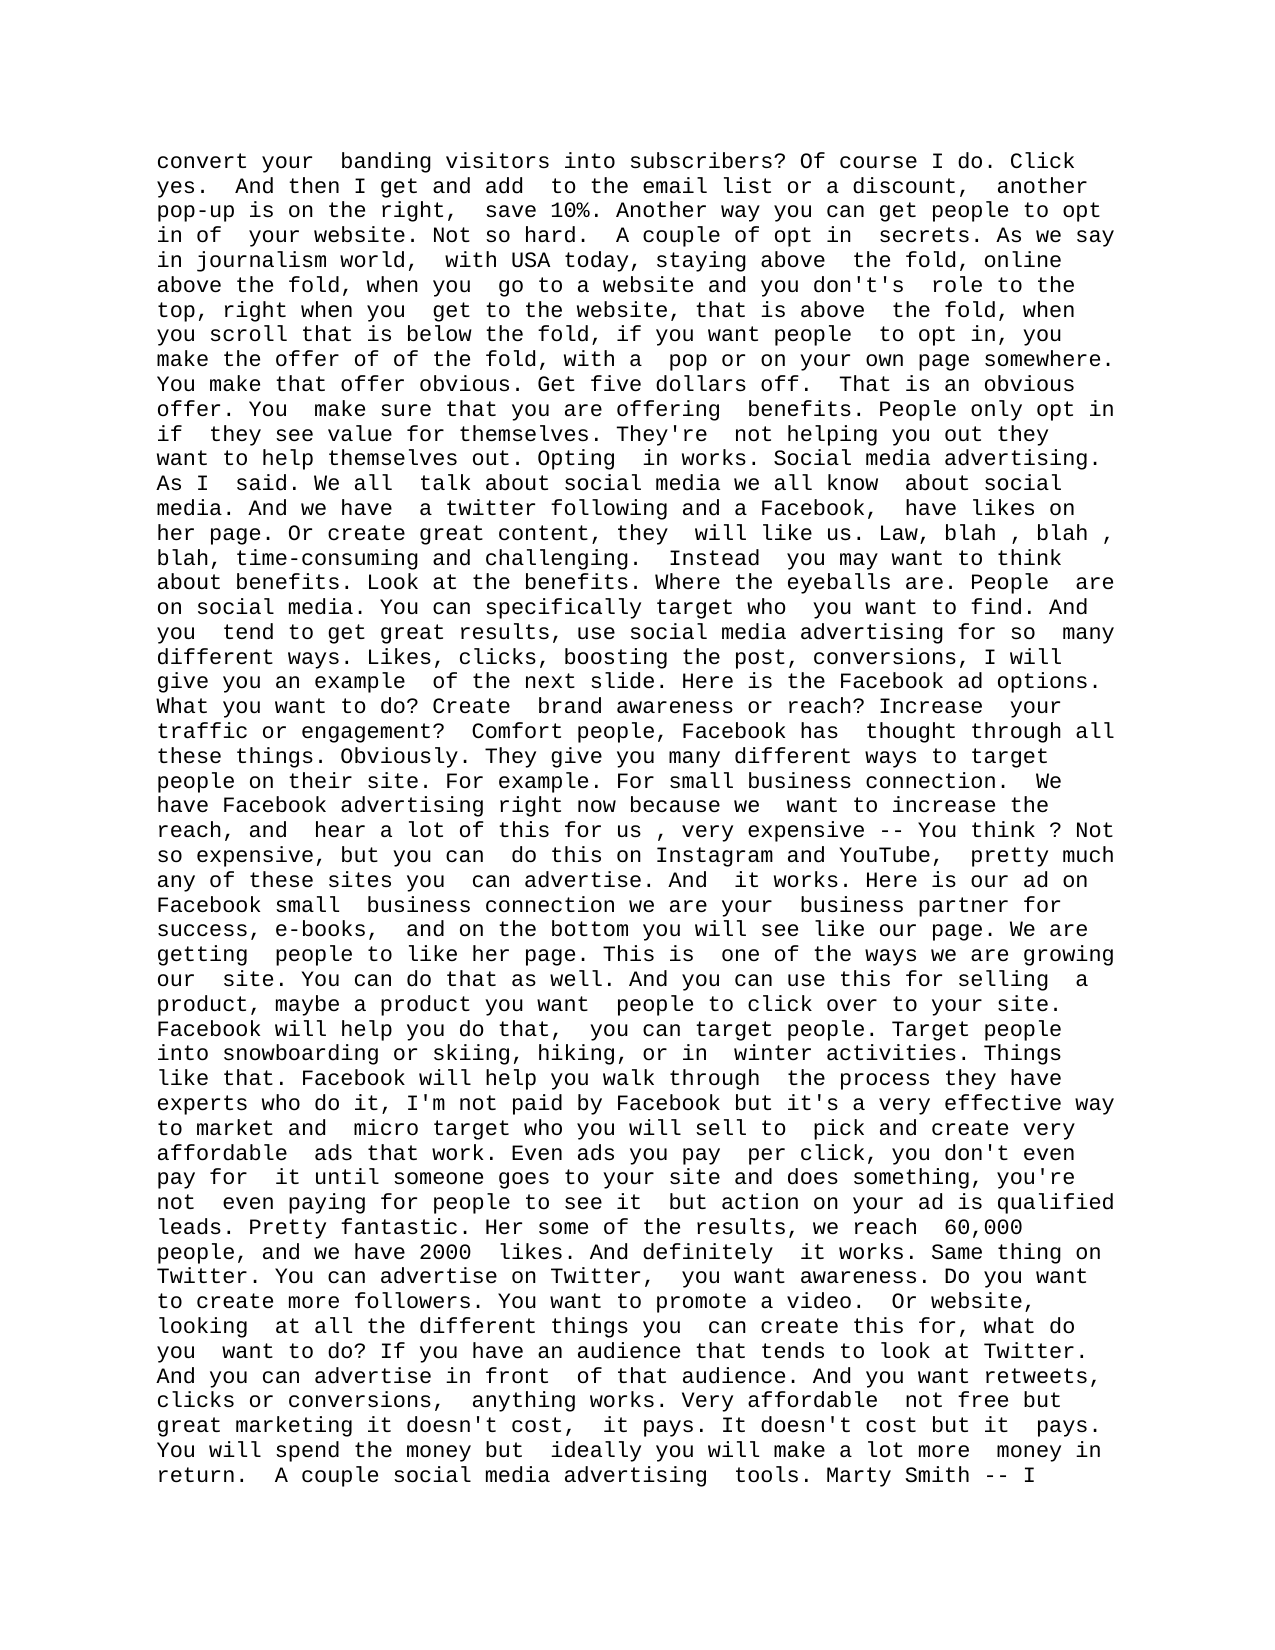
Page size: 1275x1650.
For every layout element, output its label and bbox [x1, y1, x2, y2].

text [156, 150, 1118, 1489]
